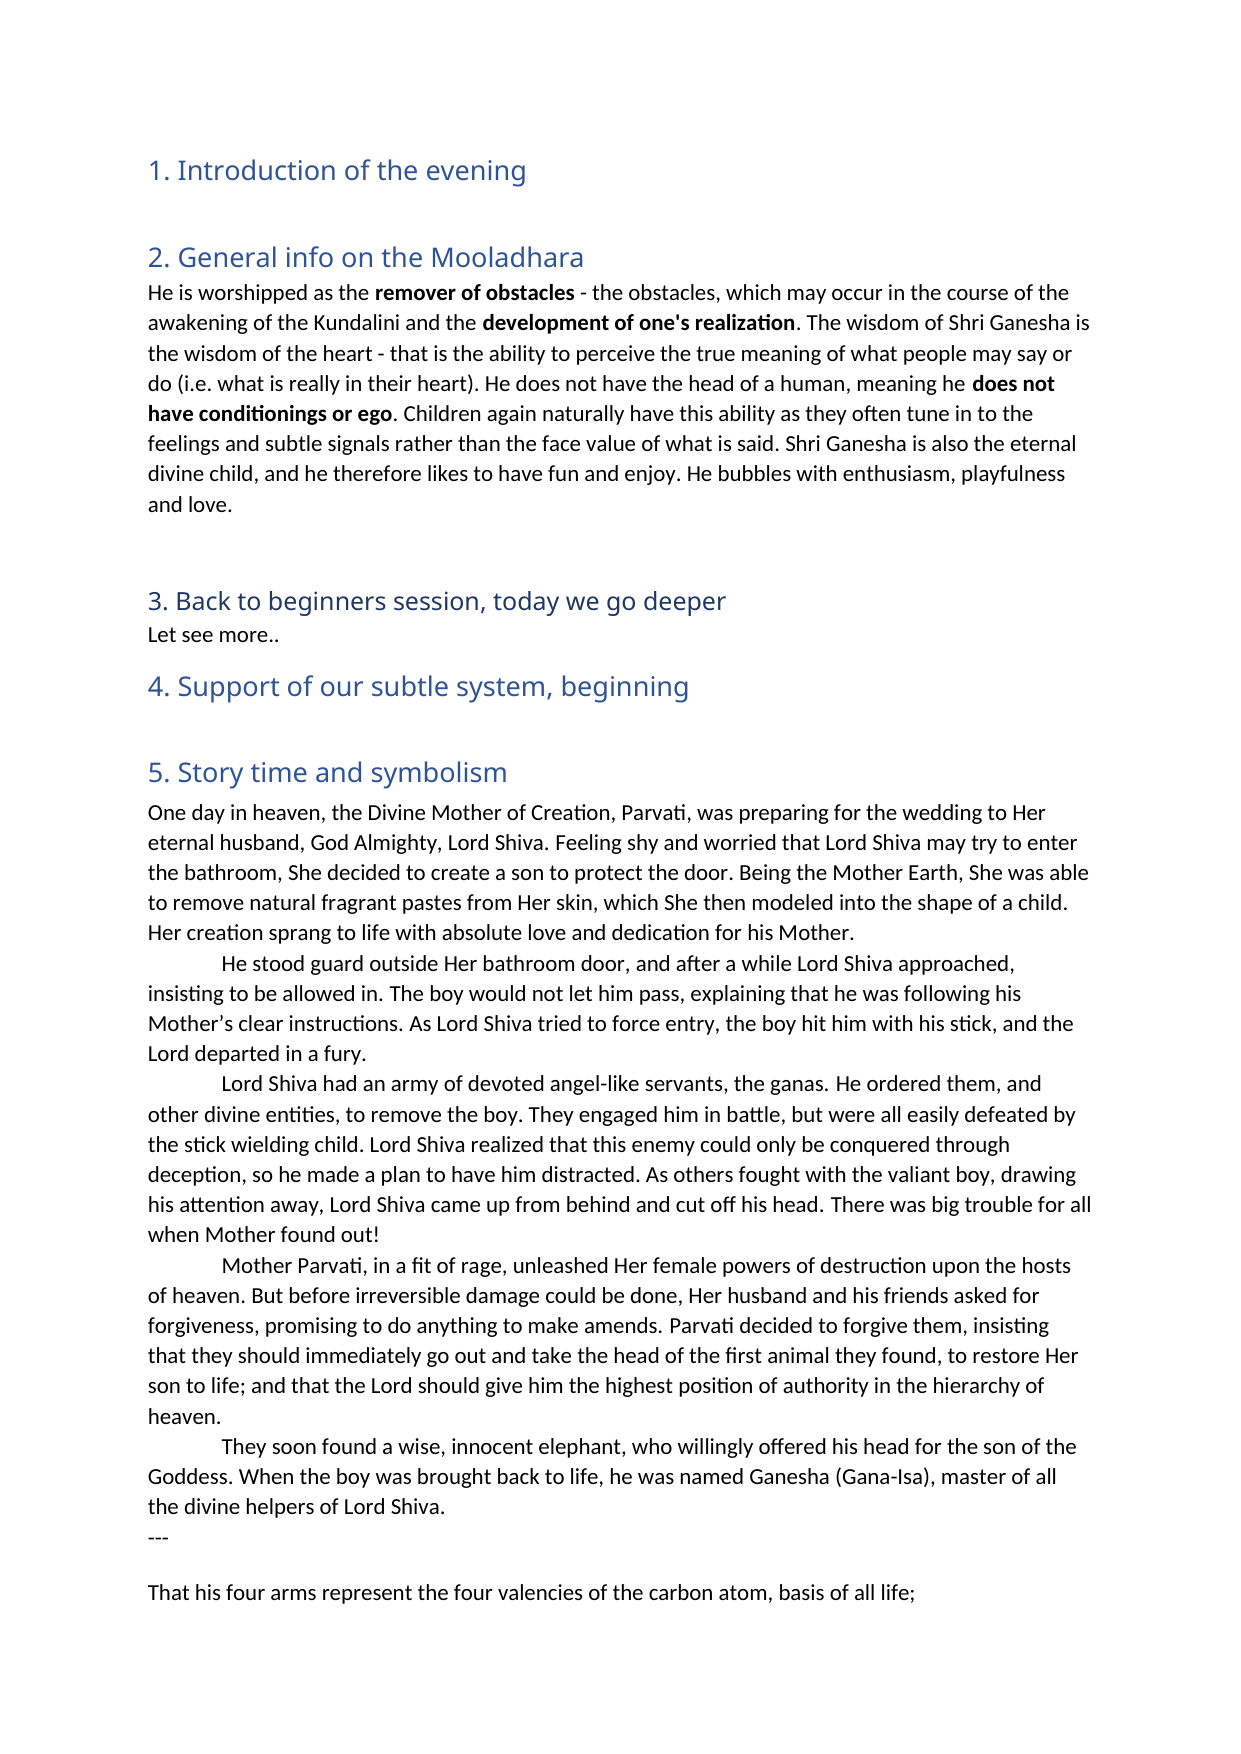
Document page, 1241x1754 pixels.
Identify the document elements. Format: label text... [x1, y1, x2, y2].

text He is worshipped as the remover of obstacles - the obstacles, which may occur in the course of the awakening of the Kundalini and the development of one's realization. The wisdom of Shri Ganesha is the wisdom of the heart - that is the ability to perceive the true meaning of what people may say or do (i.e. what is really in their heart). He does not have the head of a human, meaning he does not have conditionings or ego. Children again naturally have this ability as they often tune in to the feelings and subtle signals rather than the face value of what is said. Shri Ganesha is also the eternal divine child, and he therefore likes to have fun and enjoy. He bubbles with enthusiasm, playfulness and love. [148, 278, 1093, 518]
subtitle One day in heaven, the Divine Mother of Creation, Parvati, was preparing for the wedding to Her eternal husband, God Almighty, Lord Shiva. Feeling shy and worried that Lord Shiva may try to enter the bathroom, She decided to create a son to protect the door. Being the Mother Earth, She was able to remove natural fragrant pastes from Her skin, which She then modeled into the shape of a child. Her creation sprang to life with absolute love and dedication for his Mother. He stood guard outside Her bathroom door, and after a while Lord Shiva approached, insisting to be allowed in. The boy would not let him pass, explaining that he was following his Mother’s clear instructions. As Lord Shiva tried to force entry, the boy hit him with his stick, and the Lord departed in a fury. Lord Shiva had an army of devoted angel-like servants, the ganas. He ordered them, and other divine entities, to remove the boy. They engaged him in battle, but were all easily defeated by the stick wielding child. Lord Shiva realized that this enemy could only be conquered through deception, so he made a plan to have him distracted. As others fought with the valiant boy, drawing his attention away, Lord Shiva came up from behind and cut off his head. There was big trouble for all when Mother found out! Mother Parvati, in a fit of rage, unleashed Her female powers of destruction upon the hosts of heaven. But before irreversible damage could be done, Her husband and his friends asked for forgiveness, promising to do anything to make amends. Parvati decided to forgive them, insisting that they should immediately go out and take the head of the first animal they found, to restore Her son to life; and that the Lord should give him the highest position of authority in the hierarchy of heaven. They soon found a wise, innocent elephant, who willingly offered his head for the son of the Goddess. When the boy was brought back to life, he was named Ganesha (Gana-Isa), master of all the divine helpers of Lord Shiva. [148, 798, 1093, 1521]
text Let see more.. [148, 620, 1093, 648]
subtitle 4. Support of our subtle system, beginning [148, 667, 1093, 704]
text That his four arms represent the four valencies of the carbon atom, basis of all life; [148, 1578, 1093, 1606]
subtitle 5. Story time and symbolism [148, 754, 1093, 791]
subtitle 1. Introduction of the evening [148, 152, 1093, 189]
text --- [148, 1523, 1093, 1551]
subtitle 3. Back to beginners session, today we go deeper [148, 583, 1093, 617]
subtitle 2. General info on the Mooladhara [148, 238, 1093, 275]
